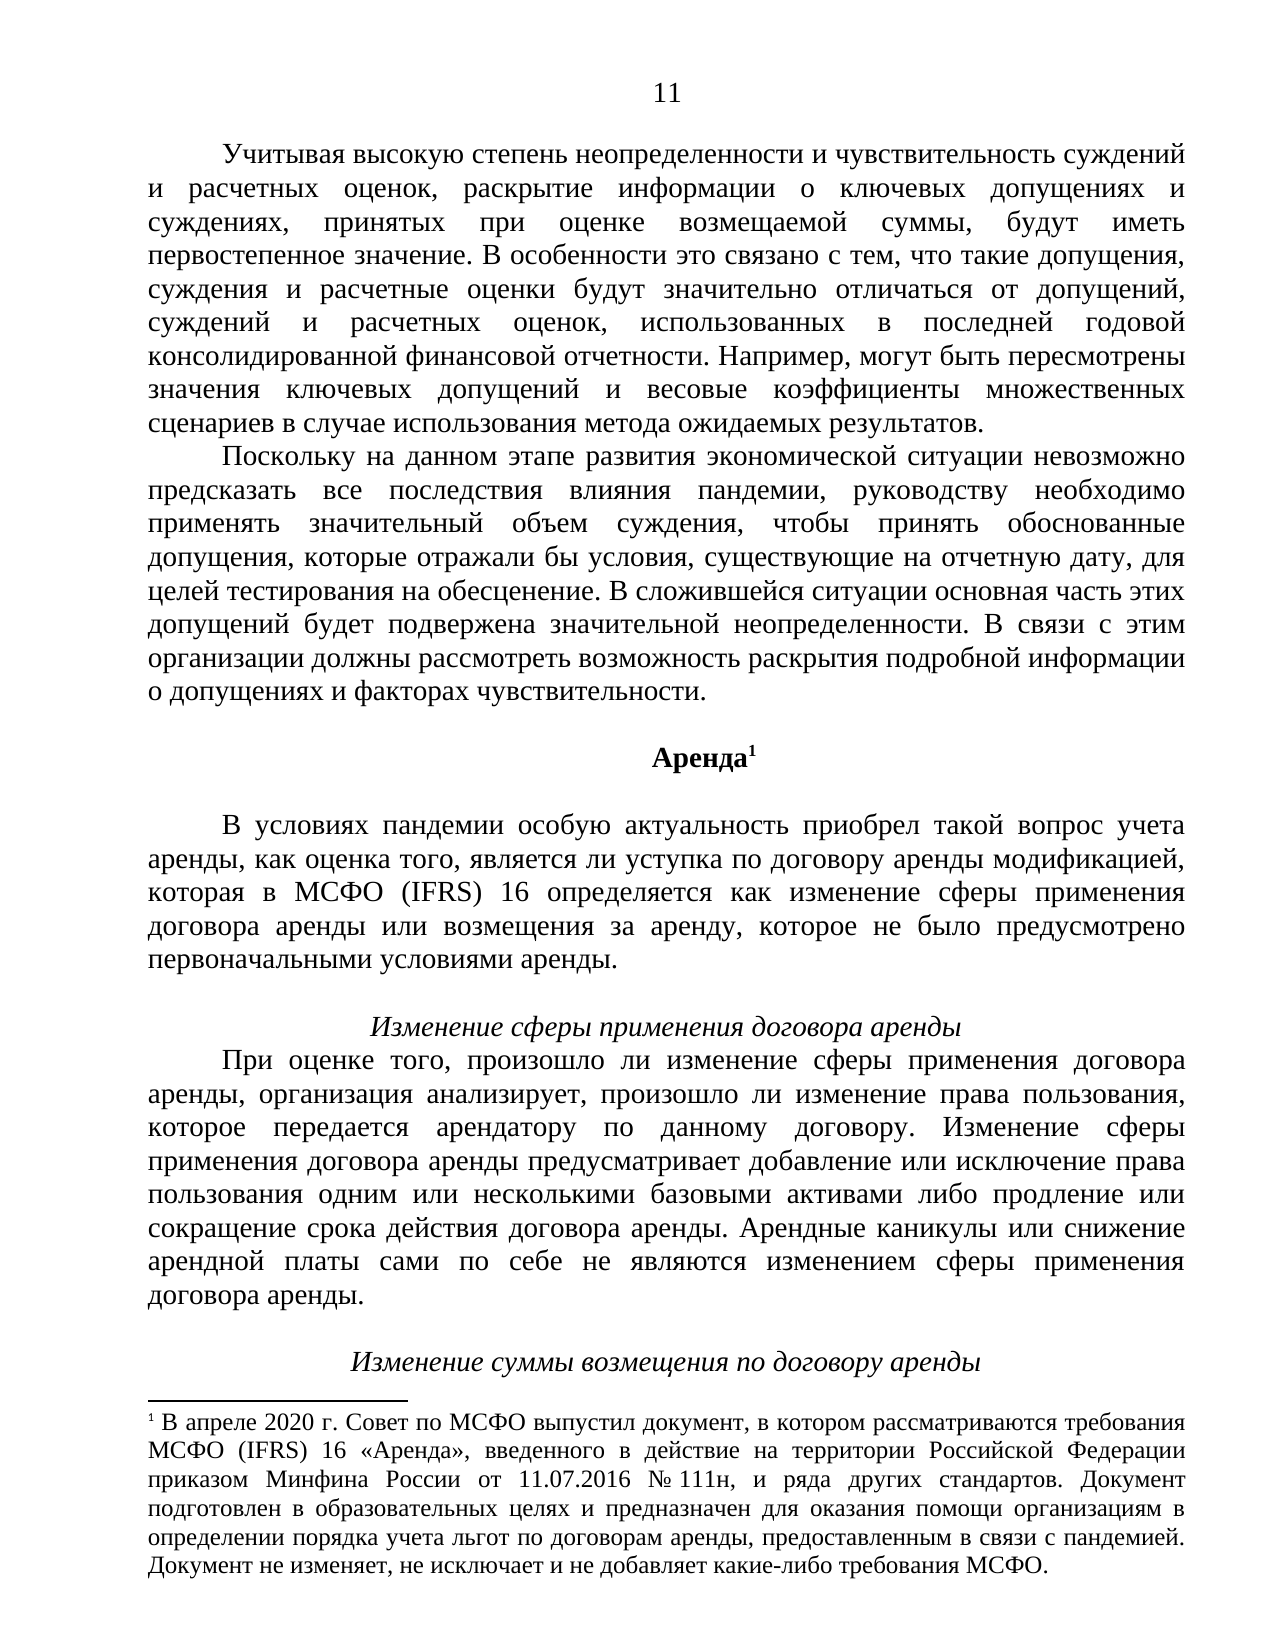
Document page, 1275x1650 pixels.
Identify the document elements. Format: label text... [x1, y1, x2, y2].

text При оценке того, произошло ли изменение сферы применения договора аренды, организация анализирует, произошло ли изменение права пользования, которое передается арендатору по данному договору. Изменение сферы применения договора аренды предусматривает добавление или исключение права пользования одним или несколькими базовыми активами либо продление или сокращение срока действия договора аренды. Арендные каникулы или снижение арендной платы сами по себе не являются изменением сферы применения договора аренды. [148, 1042, 1186, 1311]
list Аренда [222, 740, 1186, 774]
text В условиях пандемии особую актуальность приобрел такой вопрос учета аренды, как оценка того, является ли уступка по договору аренды модификацией, которая в МСФО (IFRS) 16 определяется как изменение сферы применения договора аренды или возмещения за аренду, которое не было предусмотрено первоначальными условиями аренды. [148, 807, 1186, 975]
text Изменение сферы применения договора аренды [148, 1009, 1186, 1042]
text Учитывая высокую степень неопределенности и чувствительность суждений и расчетных оценок, раскрытие информации о ключевых допущениях и суждениях, принятых при оценке возмещаемой суммы, будут иметь первостепенное значение. В особенности это связано с тем, что такие допущения, суждения и расчетные оценки будут значительно отличаться от допущений, суждений и расчетных оценок, использованных в последней годовой консолидированной финансовой отчетности. Например, могут быть пересмотрены значения ключевых допущений и весовые коэффициенты множественных сценариев в случае использования метода ожидаемых результатов. [148, 137, 1186, 438]
text Изменение суммы возмещения по договору аренды [148, 1344, 1186, 1378]
text Поскольку на данном этапе развития экономической ситуации невозможно предсказать все последствия влияния пандемии, руководству необходимо применять значительный объем суждения, чтобы принять обоснованные допущения, которые отражали бы условия, существующие на отчетную дату, для целей тестирования на обесценение. В сложившейся ситуации основная часть этих допущений будет подвержена значительной неопределенности. В связи с этим организации должны рассмотреть возможность раскрытия подробной информации о допущениях и факторах чувствительности. [148, 438, 1186, 707]
